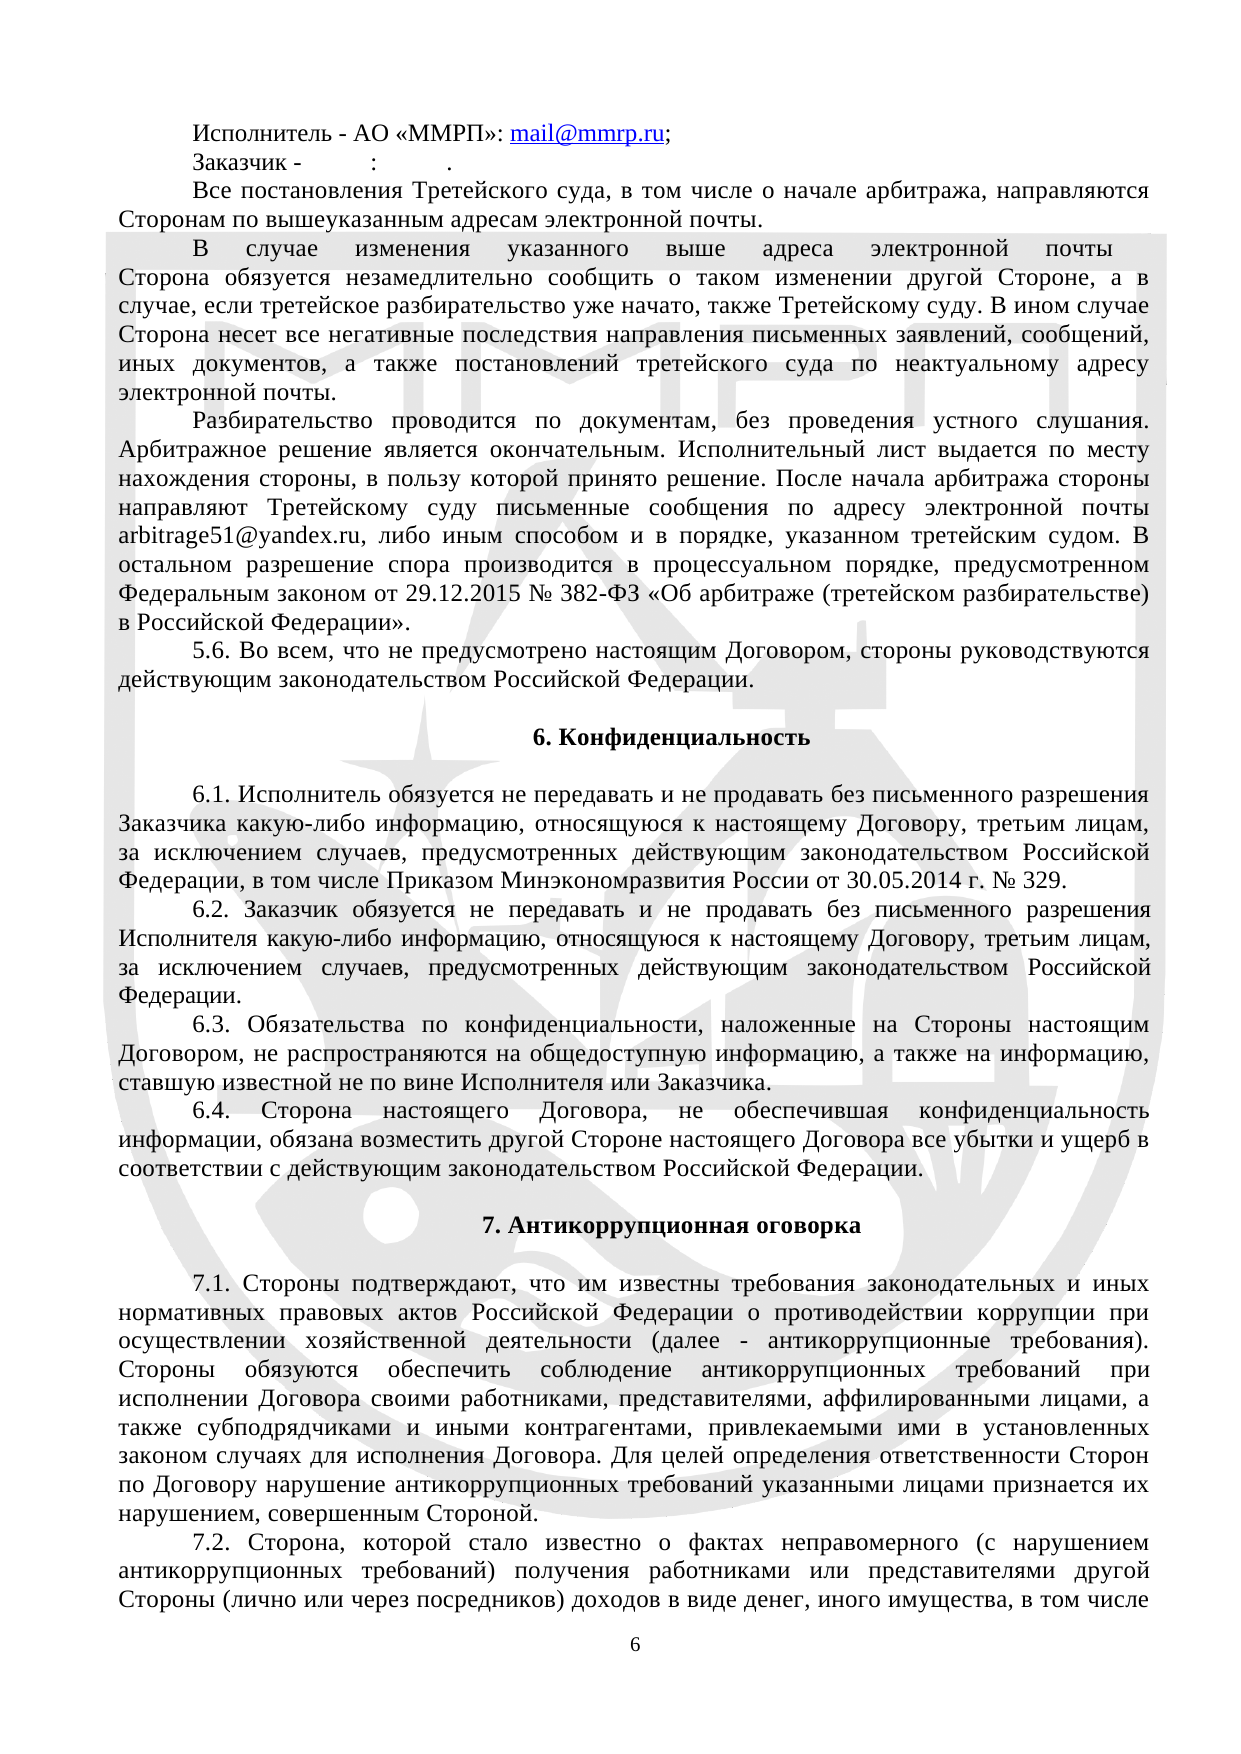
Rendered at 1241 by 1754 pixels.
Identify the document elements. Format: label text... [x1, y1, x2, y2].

text 6.1. Исполнитель обязуется не передавать и не продавать без письменного разрешения Заказчика какую-либо информацию, относящуюся к настоящему Договору, третьим лицам, за исключением случаев, предусмотренных действующим законодательством Российской Федерации, в том числе Приказом Минэкономразвития России от 30.05.2014 г. № 329. [118, 779, 1152, 894]
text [118, 1527, 1152, 1613]
text 6. Конфиденциальность [118, 722, 1152, 751]
text 7. Антикоррупционная оговорка [118, 1211, 1152, 1239]
text 5.6. Во всем, что не предусмотрено настоящим Договором, стороны руководствуются действующим законодательством Российской Федерации. [118, 636, 1152, 693]
text Заказчик - : . [118, 147, 1152, 176]
text 6.4. Сторона настоящего Договора, не обеспечившая конфиденциальность информации, обязана возместить другой Стороне настоящего Договора все убытки и ущерб в соответствии с действующим законодательством Российской Федерации. [118, 1096, 1152, 1182]
text В случае изменения указанного выше адреса электронной почты Сторона обязуется незамедлительно сообщить о таком изменении другой Стороне, а в случае, если третейское разбирательство уже начато, также Третейскому суду. В ином случае Сторона несет все негативные последствия направления письменных заявлений, сообщений, иных документов, а также постановлений третейского суда по неактуальному адресу электронной почты. [118, 233, 1152, 406]
text Исполнитель - АО «ММРП»: mail@mmrp.ru; [118, 118, 1152, 147]
text Все постановления Третейского суда, в том числе о начале арбитража, направляются Сторонам по вышеуказанным адресам электронной почты. [118, 176, 1152, 233]
text 7.1. Стороны подтверждают, что им известны требования законодательных и иных нормативных правовых актов Российской Федерации о противодействии коррупции при осуществлении хозяйственной деятельности (далее - антикоррупционные требования). Стороны обязуются обеспечить соблюдение антикоррупционных требований при исполнении Договора своими работниками, представителями, аффилированными лицами, а также субподрядчиками и иными контрагентами, привлекаемыми ими в установленных законом случаях для исполнения Договора. Для целей определения ответственности Сторон по Договору нарушение антикоррупционных требований указанными лицами признается их нарушением, совершенным Стороной. [118, 1268, 1152, 1527]
text 6.3. Обязательства по конфиденциальности, наложенные на Стороны настоящим Договором, не распространяются на общедоступную информацию, а также на информацию, ставшую известной не по вине Исполнителя или Заказчика. [118, 1009, 1152, 1096]
text Разбирательство проводится по документам, без проведения устного слушания. Арбитражное решение является окончательным. Исполнительный лист выдается по месту нахождения стороны, в пользу которой принято решение. После начала арбитража стороны направляют Третейскому суду письменные сообщения по адресу электронной почты arbitrage51@yandex.ru, либо иным способом и в порядке, указанном третейским судом. В остальном разрешение спора производится в процессуальном порядке, предусмотренном Федеральным законом от 29.12.2015 № 382-ФЗ «Об арбитраже (третейском разбирательстве) в Российской Федерации». [118, 406, 1152, 636]
picture [103, 231, 1167, 1519]
text 6.2. Заказчик обязуется не передавать и не продавать без письменного разрешения Исполнителя какую-либо информацию, относящуюся к настоящему Договору, третьим лицам, за исключением случаев, предусмотренных действующим законодательством Российской Федерации. [118, 894, 1152, 1009]
